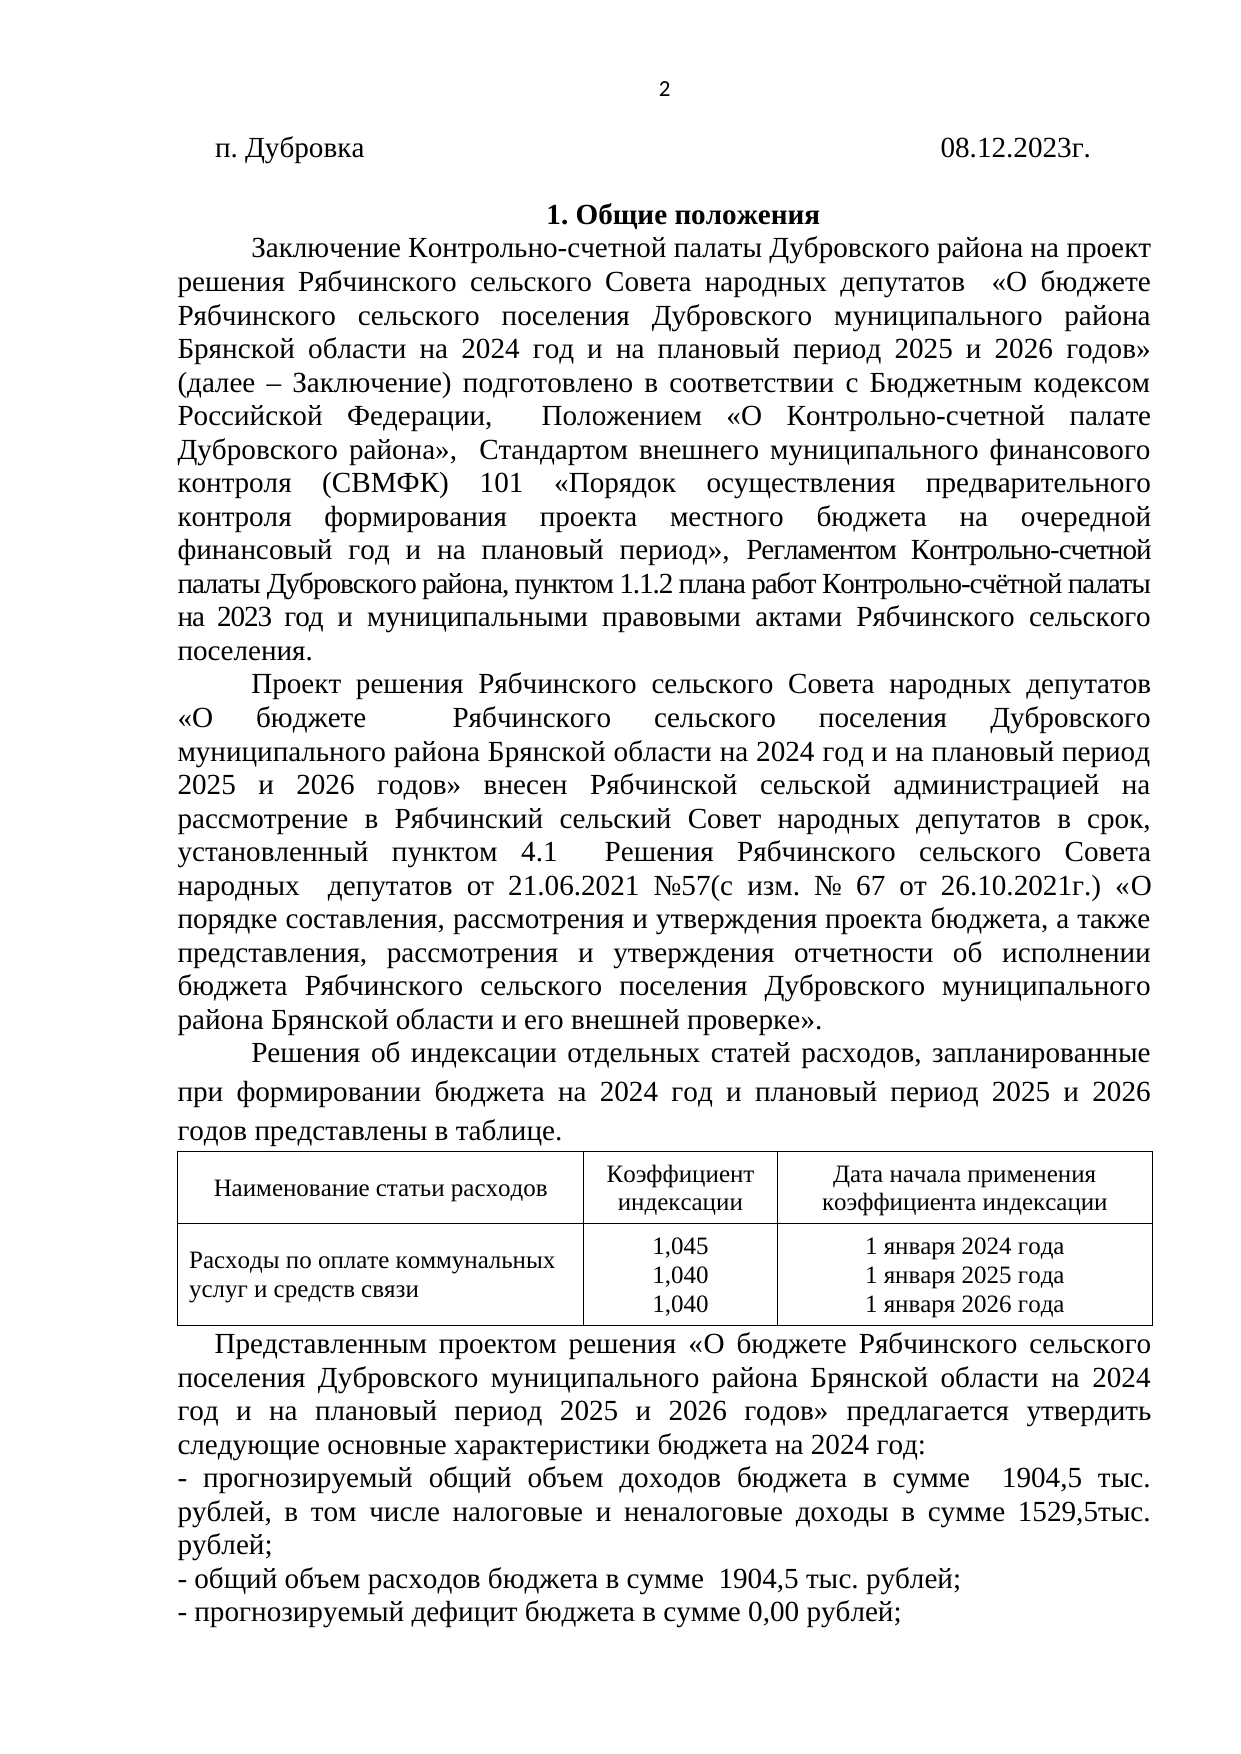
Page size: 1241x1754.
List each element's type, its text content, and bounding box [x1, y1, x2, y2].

table_header Наименование статьи расходов [178, 1152, 583, 1223]
text - прогнозируемый дефицит бюджета в сумме 0,00 рублей; [177, 1594, 1152, 1628]
text Проект решения Рябчинского сельского Совета народных депутатов «О бюджете Рябчинского сельского поселения Дубровского муниципального района Брянской области на 2024 год и на плановый период 2025 и 2026 годов» внесен Рябчинской сельской администрацией на рассмотрение в Рябчинский сельский Совет народных депутатов в срок, установленный пунктом 4.1 Решения Рябчинского сельского Совета народных депутатов от 21.06.2021 №57(с изм. № 67 от 26.10.2021г.) «О порядке составления, рассмотрения и утверждения проекта бюджета, а также представления, рассмотрения и утверждения отчетности об исполнении бюджета Рябчинского сельского поселения Дубровского муниципального района Брянской области и его внешней проверке». [177, 667, 1152, 1036]
text - общий объем расходов бюджета в сумме 1904,5 тыс. рублей; [177, 1561, 1152, 1594]
text решения Рябчинского сельского Совета народных депутатов «О бюджете Рябчинского сельского поселения Дубровского муниципального района Брянской области на 2024 год и на плановый период 2025 и 2026 годов» (далее – Заключение) подготовлено в соответствии с Бюджетным кодексом Российской Федерации, Положением «О Контрольно-счетной палате Дубровского района», Стандартом внешнего муниципального финансового контроля (СВМФК) 101 «Порядок осуществления предварительного контроля формирования проекта местного бюджета на очередной финансовый год и на плановый период», Регламентом Контрольно-счетной палаты Дубровского района, пунктом 1.1.2 плана работ Контрольно-счётной палаты на 2023 год и муниципальными правовыми актами Рябчинского сельского поселения. [177, 264, 1152, 667]
text Заключение Контрольно-счетной палаты Дубровского района на проект [177, 231, 1152, 264]
table_cell 1 января 2024 года 1 января 2025 года 1 января 2026 года [778, 1224, 1152, 1325]
text 1. Общие положения [215, 197, 1152, 231]
table_header Коэффициент индексации [584, 1152, 777, 1223]
table_cell 1,045 1,040 1,040 [584, 1224, 777, 1325]
text - прогнозируемый общий объем доходов бюджета в сумме 1904,5 тыс. рублей, в том числе налоговые и неналоговые доходы в сумме 1529,5тыс. рублей; [177, 1460, 1152, 1561]
text Представленным проектом решения «О бюджете Рябчинского сельского поселения Дубровского муниципального района Брянской области на 2024 год и на плановый период 2025 и 2026 годов» предлагается утвердить следующие основные характеристики бюджета на 2024 год: [177, 1326, 1152, 1460]
text Решения об индексации отдельных статей расходов, запланированные при формировании бюджета на 2024 год и плановый период 2025 и 2026 годов представлены в таблице. [177, 1036, 1152, 1146]
table_header Дата начала применения коэффициента индексации [778, 1152, 1152, 1223]
table_cell Расходы по оплате коммунальных услуг и средств связи [178, 1224, 583, 1325]
text п. Дубровка 08.12.2023г. [215, 130, 1152, 163]
